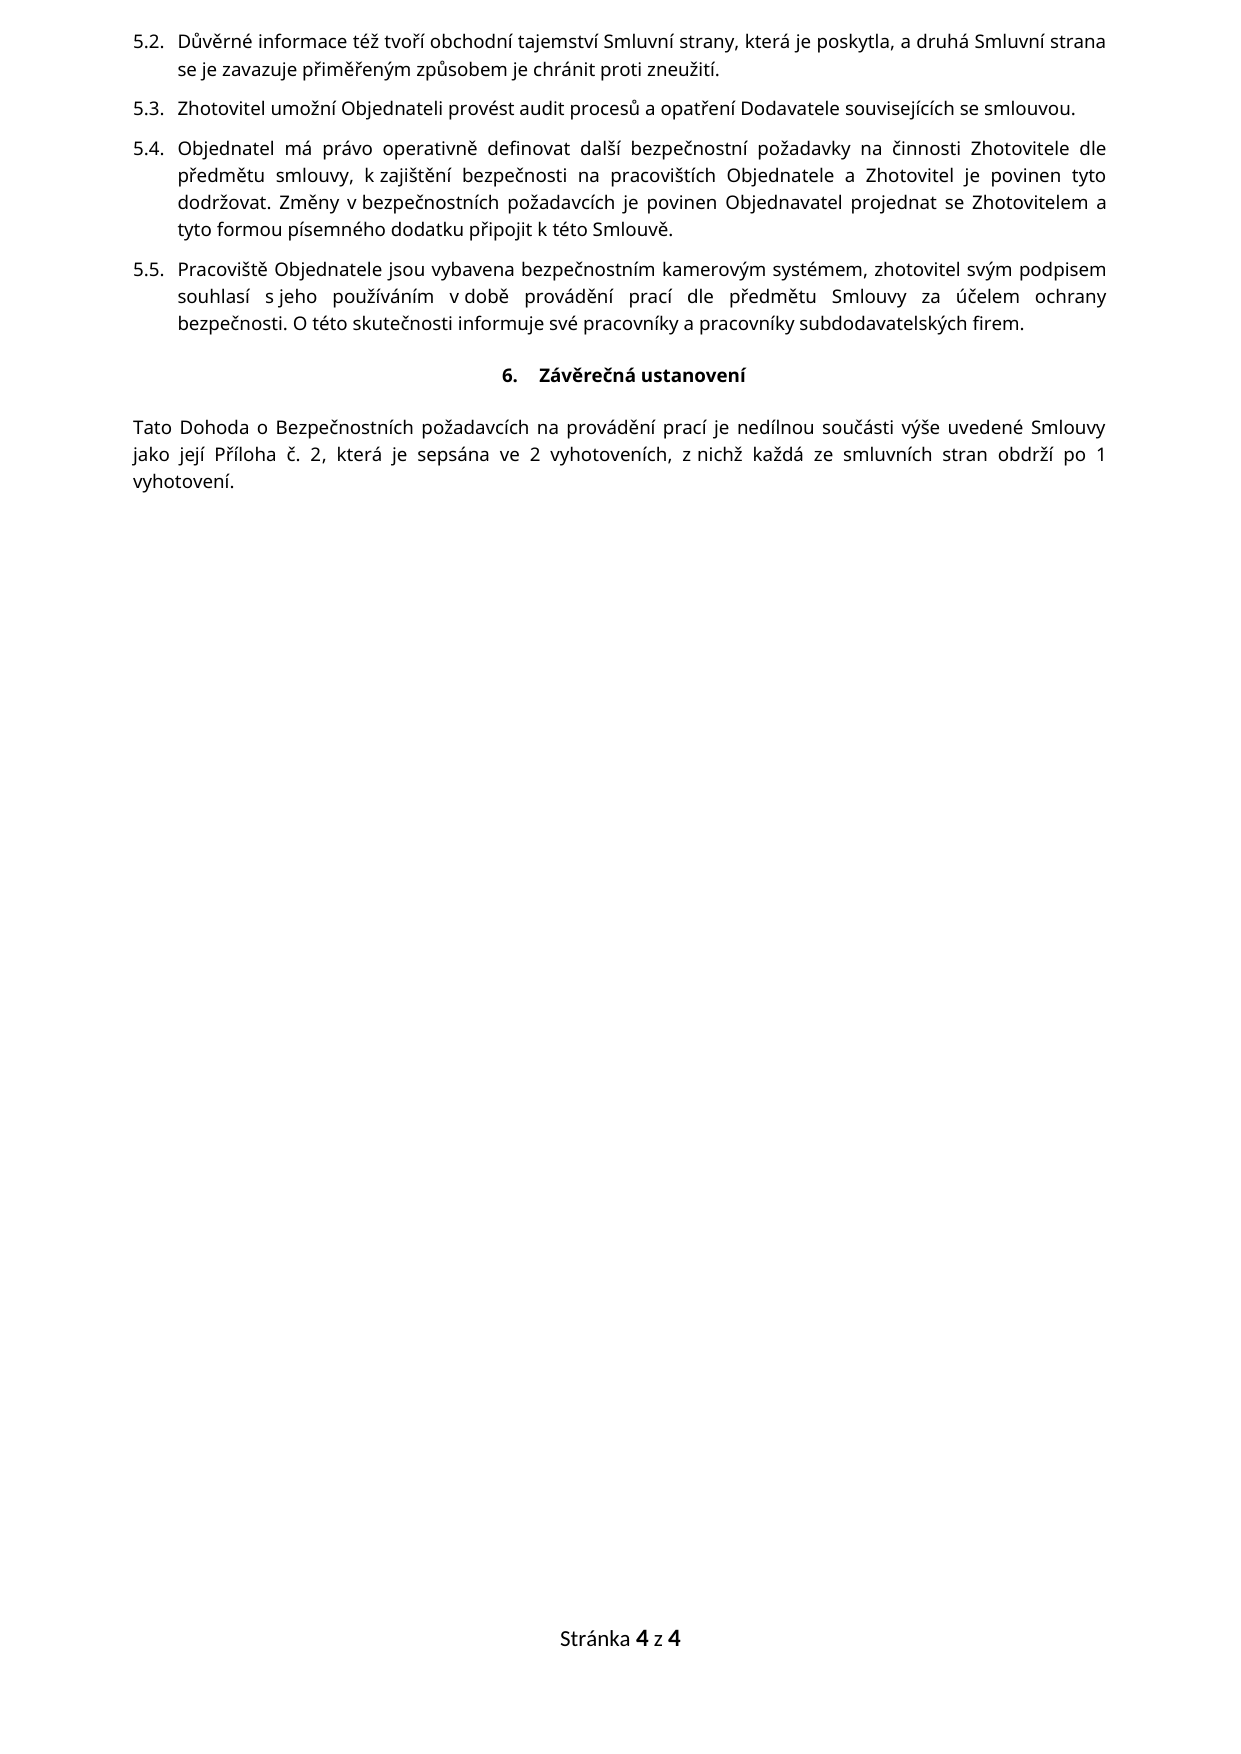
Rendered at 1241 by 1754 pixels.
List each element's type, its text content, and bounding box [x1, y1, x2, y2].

list Zhotovitel umožní Objednateli provést audit procesů a opatření Dodavatele souvisejících se smlouvou. [133, 94, 1107, 121]
list Objednatel má právo operativně definovat další bezpečnostní požadavky na činnosti Zhotovitele dle předmětu smlouvy, k zajištění bezpečnosti na pracovištích Objednatele a Zhotovitel je povinen tyto dodržovat. Změny v bezpečnostních požadavcích je povinen Objednavatel projednat se Zhotovitelem a tyto formou písemného dodatku připojit k této Smlouvě. [133, 133, 1107, 242]
text Tato Dohoda o Bezpečnostních požadavcích na provádění prací je nedílnou součásti výše uvedené Smlouvy jako její Příloha č. 2, která je sepsána ve 2 vyhotoveních, z nichž každá ze smluvních stran obdrží po 1 vyhotovení. [133, 413, 1107, 494]
list Závěrečná ustanovení [140, 361, 1107, 388]
list Pracoviště Objednatele jsou vybavena bezpečnostním kamerovým systémem, zhotovitel svým podpisem souhlasí s jeho používáním v době provádění prací dle předmětu Smlouvy za účelem ochrany bezpečnosti. O této skutečnosti informuje své pracovníky a pracovníky subdodavatelských firem. [133, 254, 1107, 336]
list Důvěrné informace též tvoří obchodní tajemství Smluvní strany, která je poskytla, a druhá Smluvní strana se je zavazuje přiměřeným způsobem je chránit proti zneužití. [133, 27, 1107, 81]
